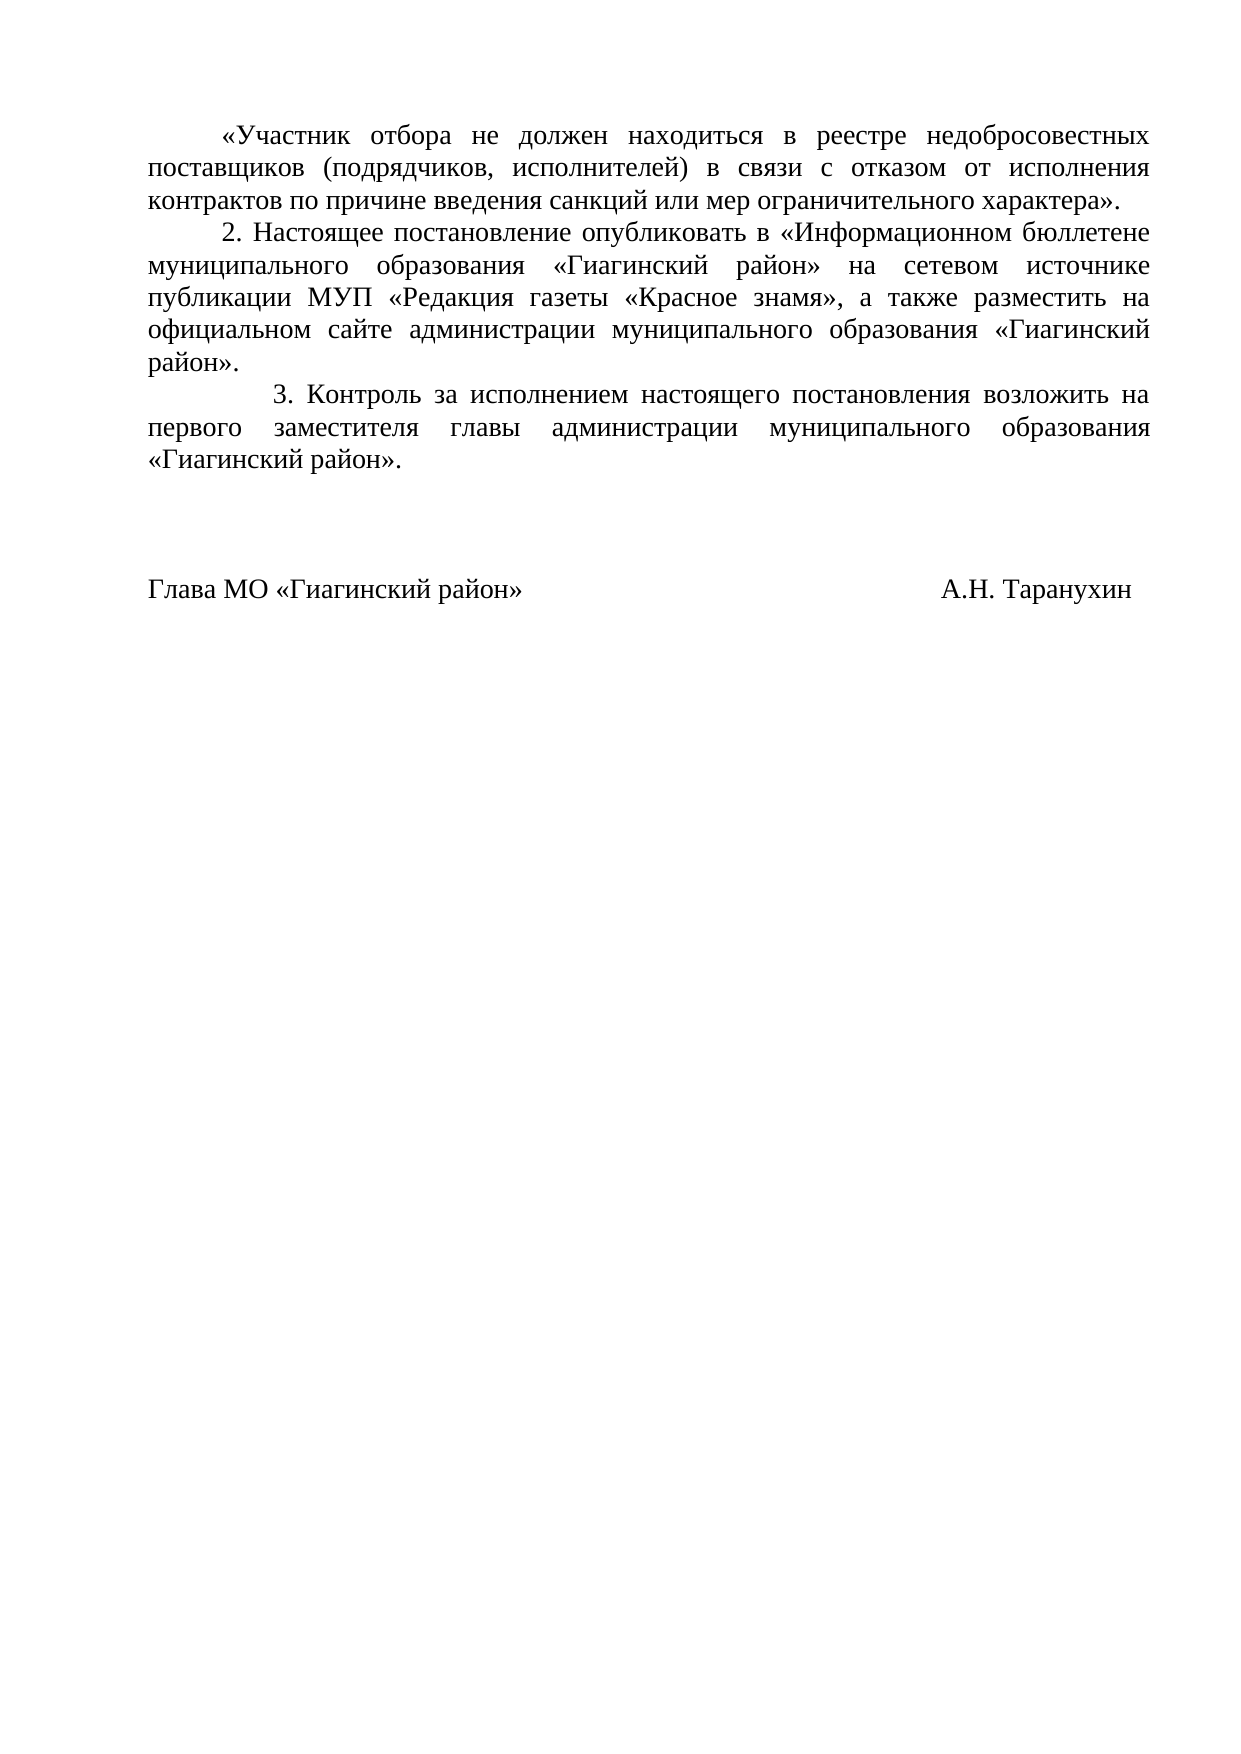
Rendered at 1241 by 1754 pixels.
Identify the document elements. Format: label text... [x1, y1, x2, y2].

text Глава МО «Гиагинский район» А.Н. Таранухин [148, 572, 1152, 604]
text «Участник отбора не должен находиться в реестре недобросовестных поставщиков (подрядчиков, исполнителей) в связи с отказом от исполнения контрактов по причине введения санкций или мер ограничительного характера». [148, 118, 1152, 215]
text 3. Контроль за исполнением настоящего постановления возложить на первого заместителя главы администрации муниципального образования «Гиагинский район». [148, 377, 1152, 474]
text 2. Настоящее постановление опубликовать в «Информационном бюллетене муниципального образования «Гиагинский район» на сетевом источнике публикации МУП «Редакция газеты «Красное знамя», а также разместить на официальном сайте администрации муниципального образования «Гиагинский район». [148, 215, 1152, 377]
